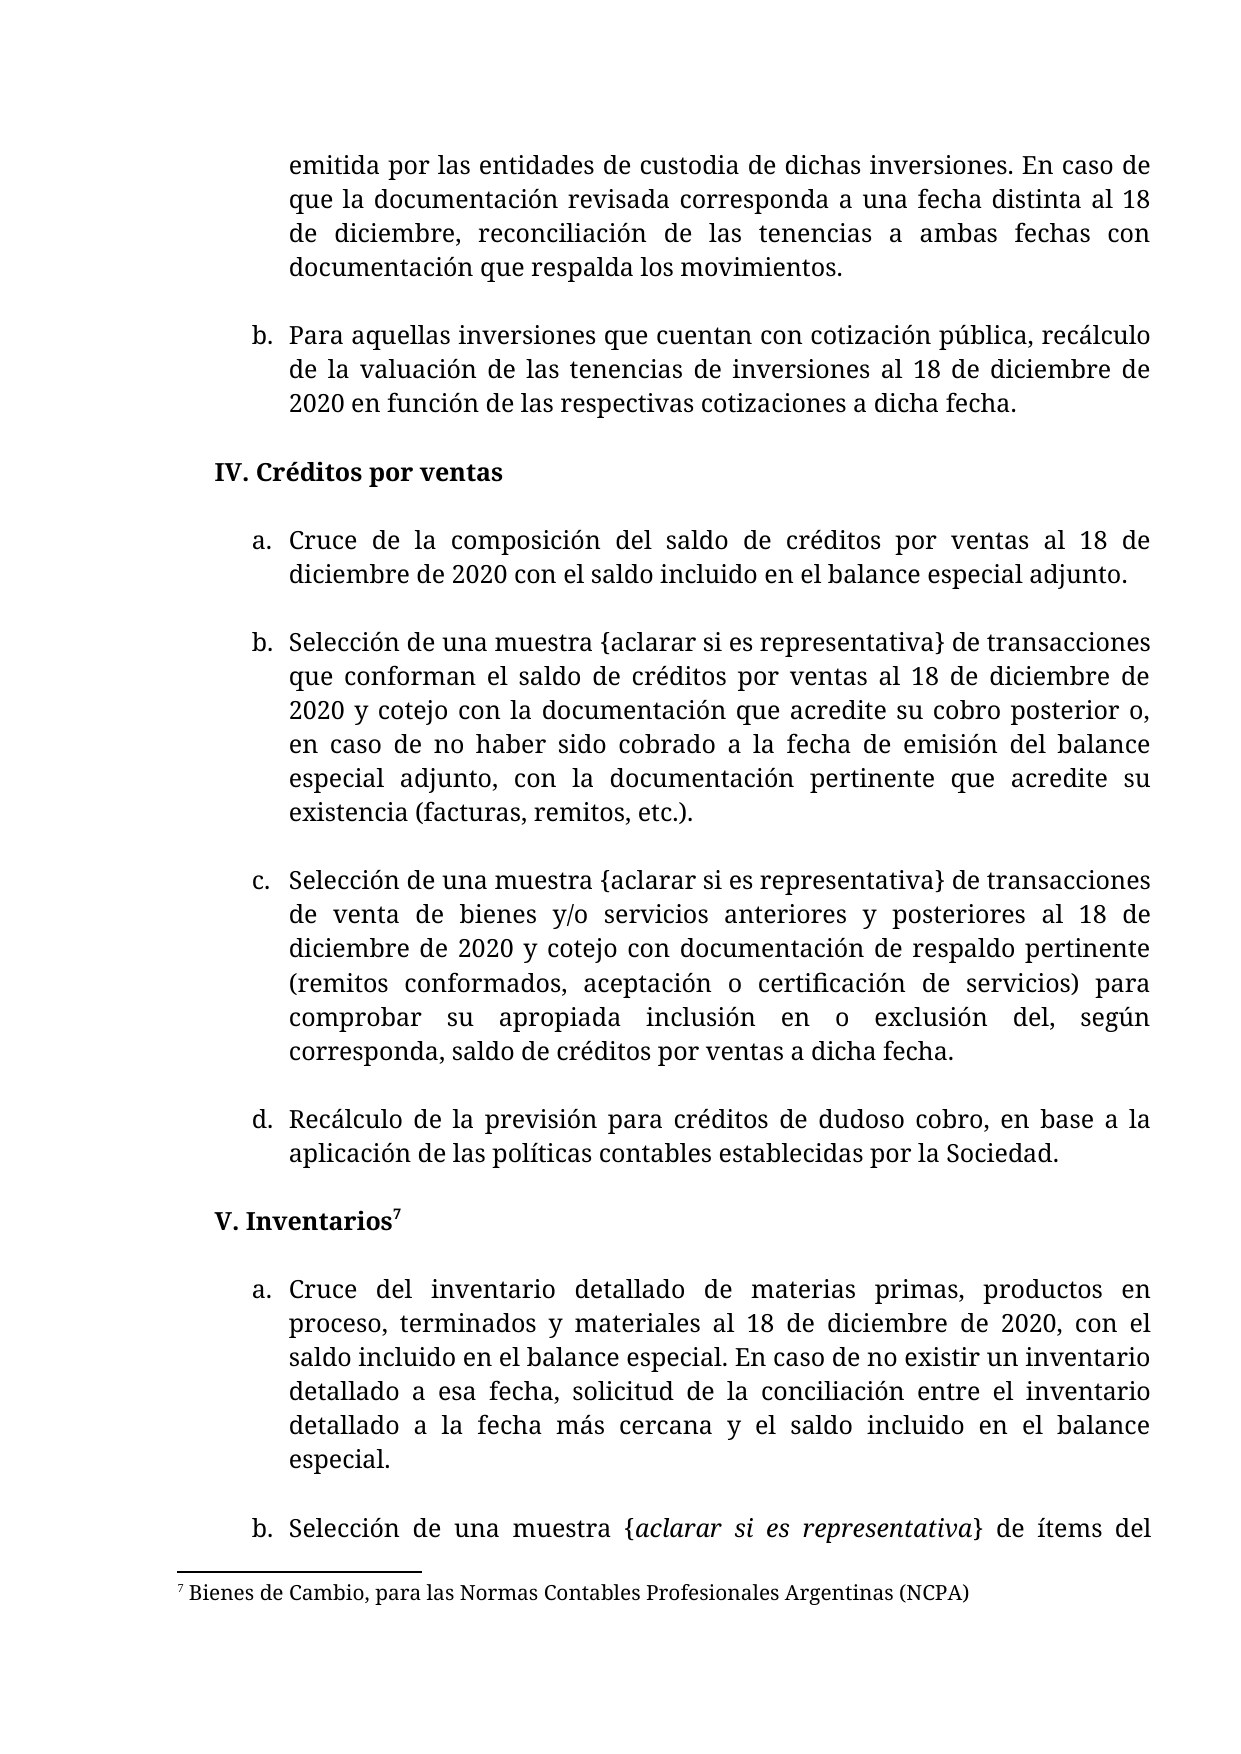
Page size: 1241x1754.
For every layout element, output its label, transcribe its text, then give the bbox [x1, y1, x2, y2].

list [252, 148, 1152, 284]
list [252, 1510, 1152, 1544]
list Selección de una muestra {aclarar si es representativa} de transacciones de venta de bienes y/o servicios anteriores y posteriores al 18 de diciembre de 2020 y cotejo con documentación de respaldo pertinente (remitos conformados, aceptación o certificación de servicios) para comprobar su apropiada inclusión en o exclusión del, según corresponda, saldo de créditos por ventas a dicha fecha. [252, 863, 1152, 1067]
list Cruce del inventario detallado de materias primas, productos en proceso, terminados y materiales al 18 de diciembre de 2020, con el saldo incluido en el balance especial. En caso de no existir un inventario detallado a esa fecha, solicitud de la conciliación entre el inventario detallado a la fecha más cercana y el saldo incluido en el balance especial. [252, 1272, 1152, 1476]
text V. Inventarios [177, 1204, 1152, 1238]
text IV. Créditos por ventas [177, 454, 1152, 488]
list Cruce de la composición del saldo de créditos por ventas al 18 de diciembre de 2020 con el saldo incluido en el balance especial adjunto. [252, 522, 1152, 591]
list Para aquellas inversiones que cuentan con cotización pública, recálculo de la valuación de las tenencias de inversiones al 18 de diciembre de 2020 en función de las respectivas cotizaciones a dicha fecha. [252, 318, 1152, 420]
list Recálculo de la previsión para créditos de dudoso cobro, en base a la aplicación de las políticas contables establecidas por la Sociedad. [252, 1101, 1152, 1169]
list Selección de una muestra {aclarar si es representativa} de transacciones que conforman el saldo de créditos por ventas al 18 de diciembre de 2020 y cotejo con la documentación que acredite su cobro posterior o, en caso de no haber sido cobrado a la fecha de emisión del balance especial adjunto, con la documentación pertinente que acredite su existencia (facturas, remitos, etc.). [252, 624, 1152, 829]
